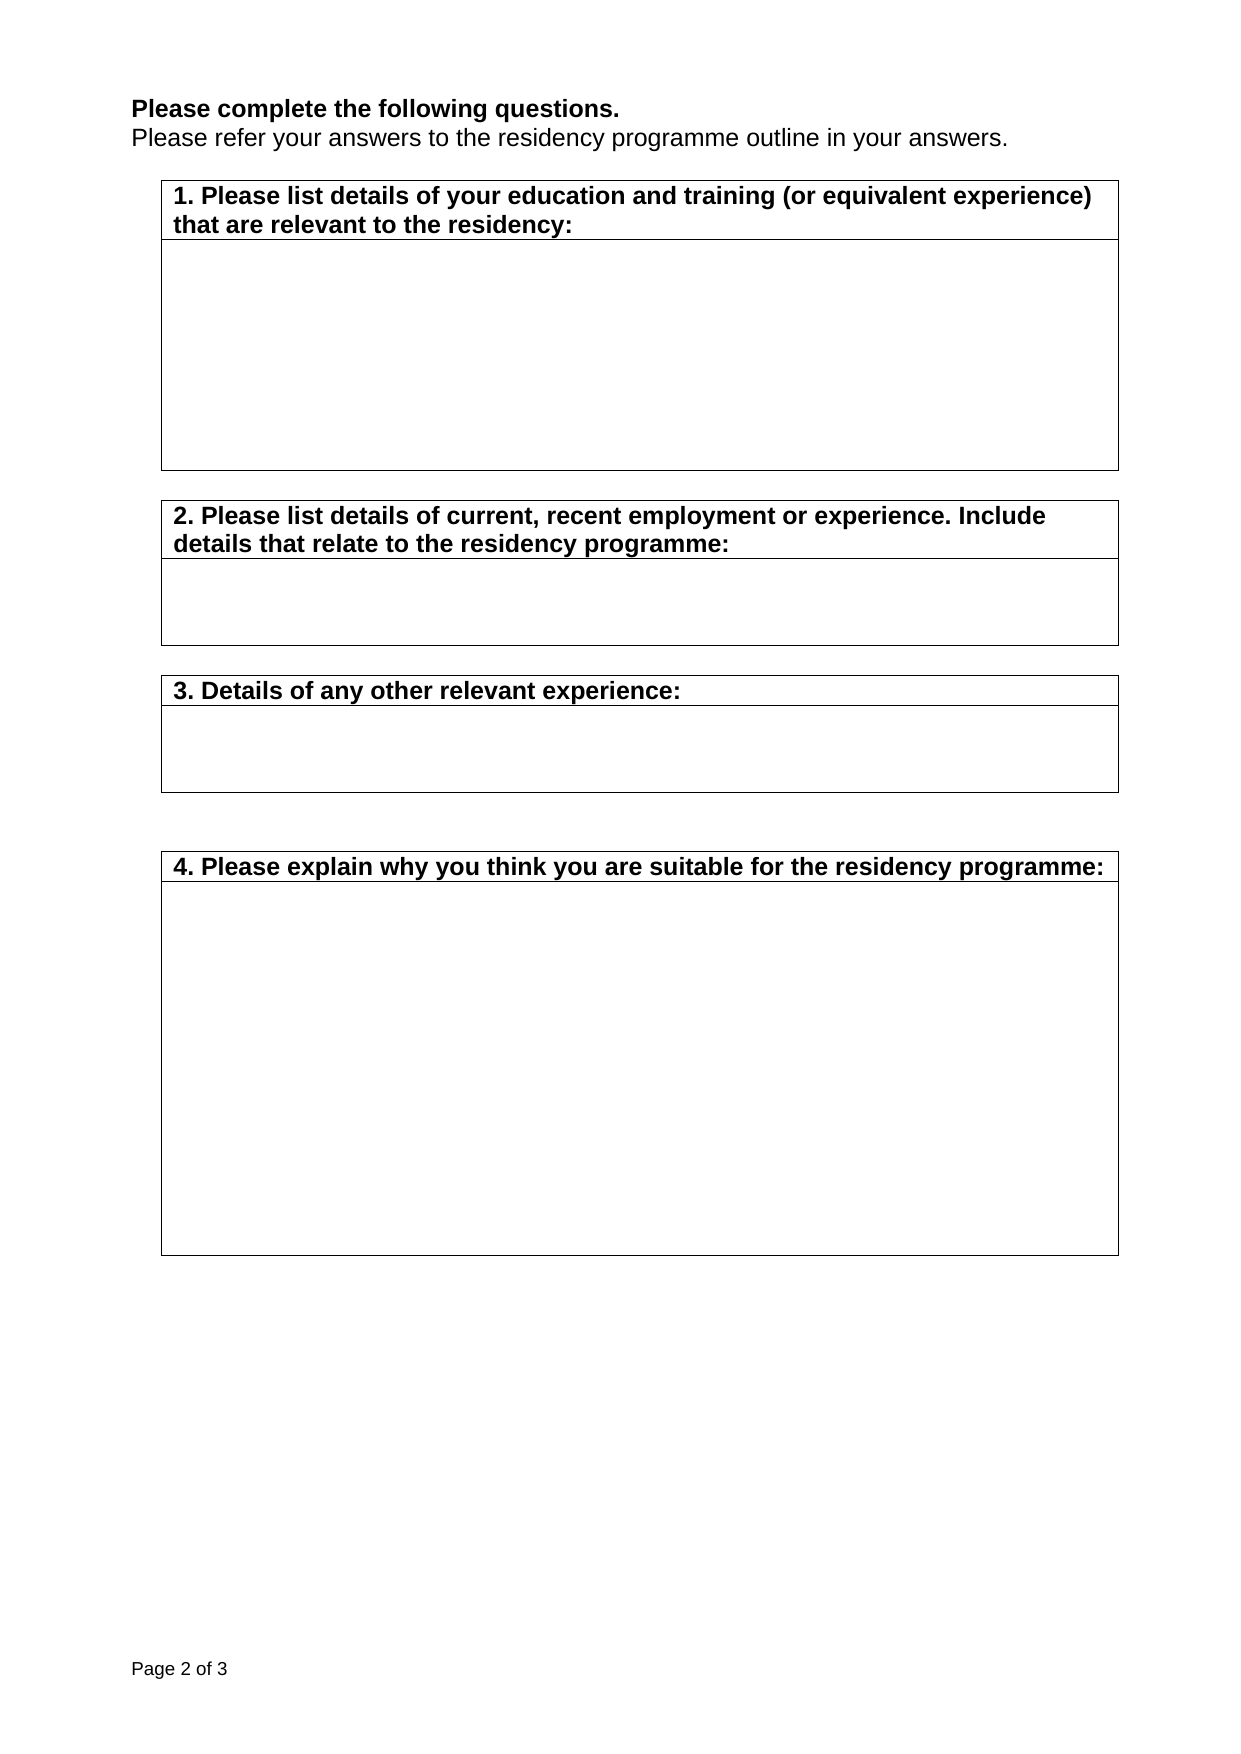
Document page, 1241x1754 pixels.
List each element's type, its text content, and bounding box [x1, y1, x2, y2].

table_cell [162, 240, 1118, 470]
table_header 3. Details of any other relevant experience: [162, 676, 1118, 705]
table_header 2. Please list details of current, recent employment or experience. Include details that relate to the residency programme: [162, 501, 1118, 558]
text Please refer your answers to the residency programme outline in your answers. [131, 123, 1143, 151]
table_cell [162, 706, 1118, 792]
table_cell [162, 882, 1118, 1255]
table_header 4. Please explain why you think you are suitable for the residency programme: [162, 852, 1118, 881]
table_header 1. Please list details of your education and training (or equivalent experience) that are relevant to the residency: [162, 181, 1118, 239]
table_cell [162, 559, 1118, 645]
text Please complete the following questions. [131, 94, 1214, 123]
